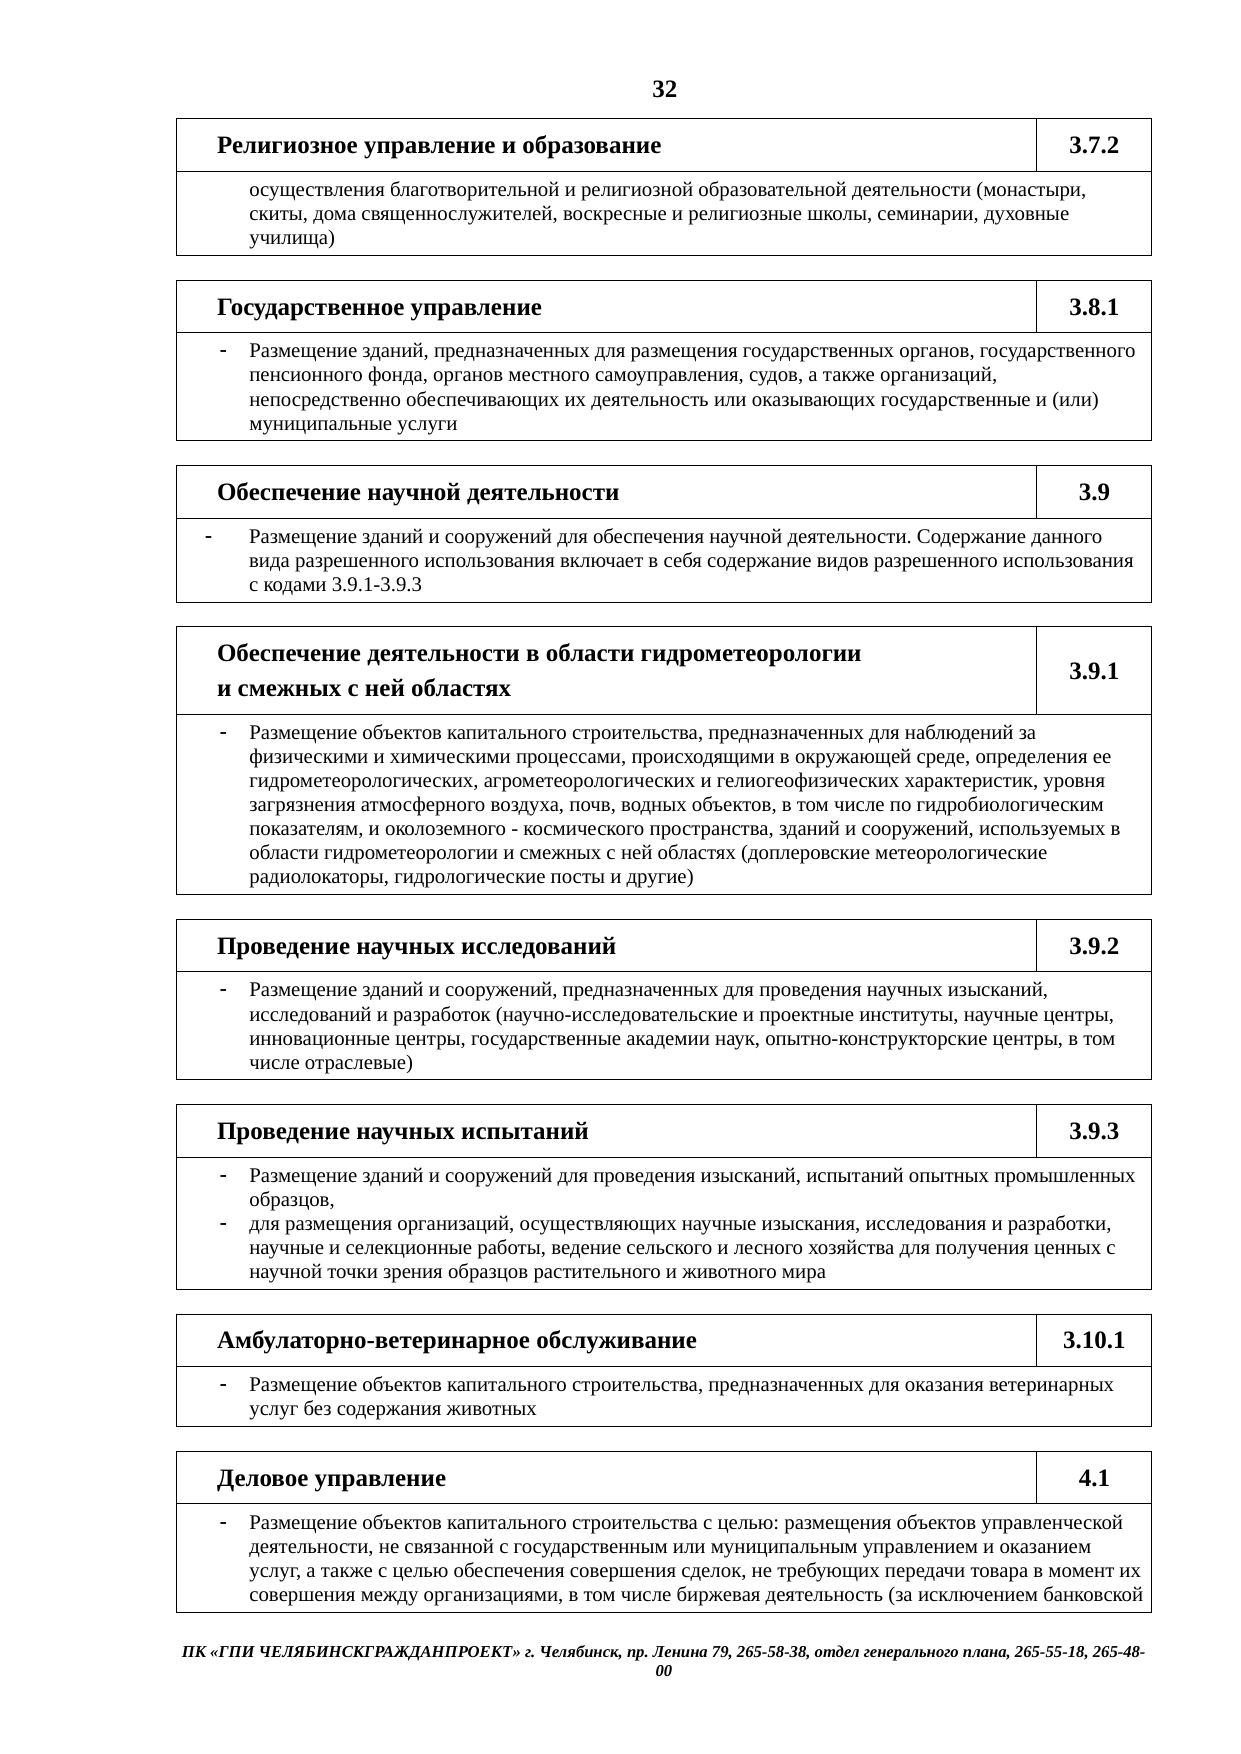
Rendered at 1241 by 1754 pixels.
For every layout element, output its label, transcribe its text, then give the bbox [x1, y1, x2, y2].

table_header Проведение научных исследований [177, 920, 1036, 971]
table_header 3.9.2 [1037, 920, 1151, 971]
table_header Государственное управление [177, 281, 1036, 332]
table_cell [177, 1504, 1151, 1612]
table_cell Размещение объектов капитального строительства, предназначенных для оказания ветеринарных услуг без содержания животных [177, 1367, 1151, 1426]
table_header Проведение научных испытаний [177, 1105, 1036, 1157]
table_header 3.8.1 [1037, 281, 1151, 332]
table_header 3.9 [1037, 466, 1151, 517]
table_header Обеспечение научной деятельности [177, 466, 1036, 517]
table_header 3.10.1 [1037, 1315, 1151, 1366]
table_cell Размещение зданий и сооружений для проведения изысканий, испытаний опытных промышленных образцов, для размещения организаций, осуществляющих научные изыскания, исследования и разработки, научные и селекционные работы, ведение сельского и лесного хозяйства для получения ценных с научной точки зрения образцов растительного и животного мира [177, 1158, 1151, 1289]
table_header Амбулаторно-ветеринарное обслуживание [177, 1315, 1036, 1366]
table_cell Размещение зданий, предназначенных для размещения государственных органов, государственного пенсионного фонда, органов местного самоуправления, судов, а также организаций, непосредственно обеспечивающих их деятельность или оказывающих государственные и (или) муниципальные услуги [177, 333, 1151, 440]
table_header 3.9.3 [1037, 1105, 1151, 1157]
table_cell Размещение зданий и сооружений, предназначенных для проведения научных изысканий, исследований и разработок (научно-исследовательские и проектные институты, научные центры, инновационные центры, государственные академии наук, опытно-конструкторские центры, в том числе отраслевые) [177, 972, 1151, 1079]
table_cell Размещение объектов капитального строительства, предназначенных для наблюдений за физическими и химическими процессами, происходящими в окружающей среде, определения ее гидрометеорологических, агрометеорологических и гелиогеофизических характеристик, уровня загрязнения атмосферного воздуха, почв, водных объектов, в том числе по гидробиологическим показателям, и околоземного - космического пространства, зданий и сооружений, используемых в области гидрометеорологии и смежных с ней областях (доплеровские метеорологические радиолокаторы, гидрологические посты и другие) [177, 715, 1151, 894]
table_header Религиозное управление и образование [177, 119, 1036, 171]
table_header 3.9.1 [1037, 627, 1151, 713]
table_header 3.7.2 [1037, 119, 1151, 171]
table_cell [177, 172, 1151, 255]
table_cell Размещение зданий и сооружений для обеспечения научной деятельности. Содержание данного вида разрешенного использования включает в себя содержание видов разрешенного использования с кодами 3.9.1-3.9.3 [177, 519, 1151, 602]
table_header 4.1 [1037, 1452, 1151, 1503]
table_header Деловое управление [177, 1452, 1036, 1503]
table_header Обеспечение деятельности в области гидрометеорологии и смежных с ней областях [177, 627, 1036, 713]
